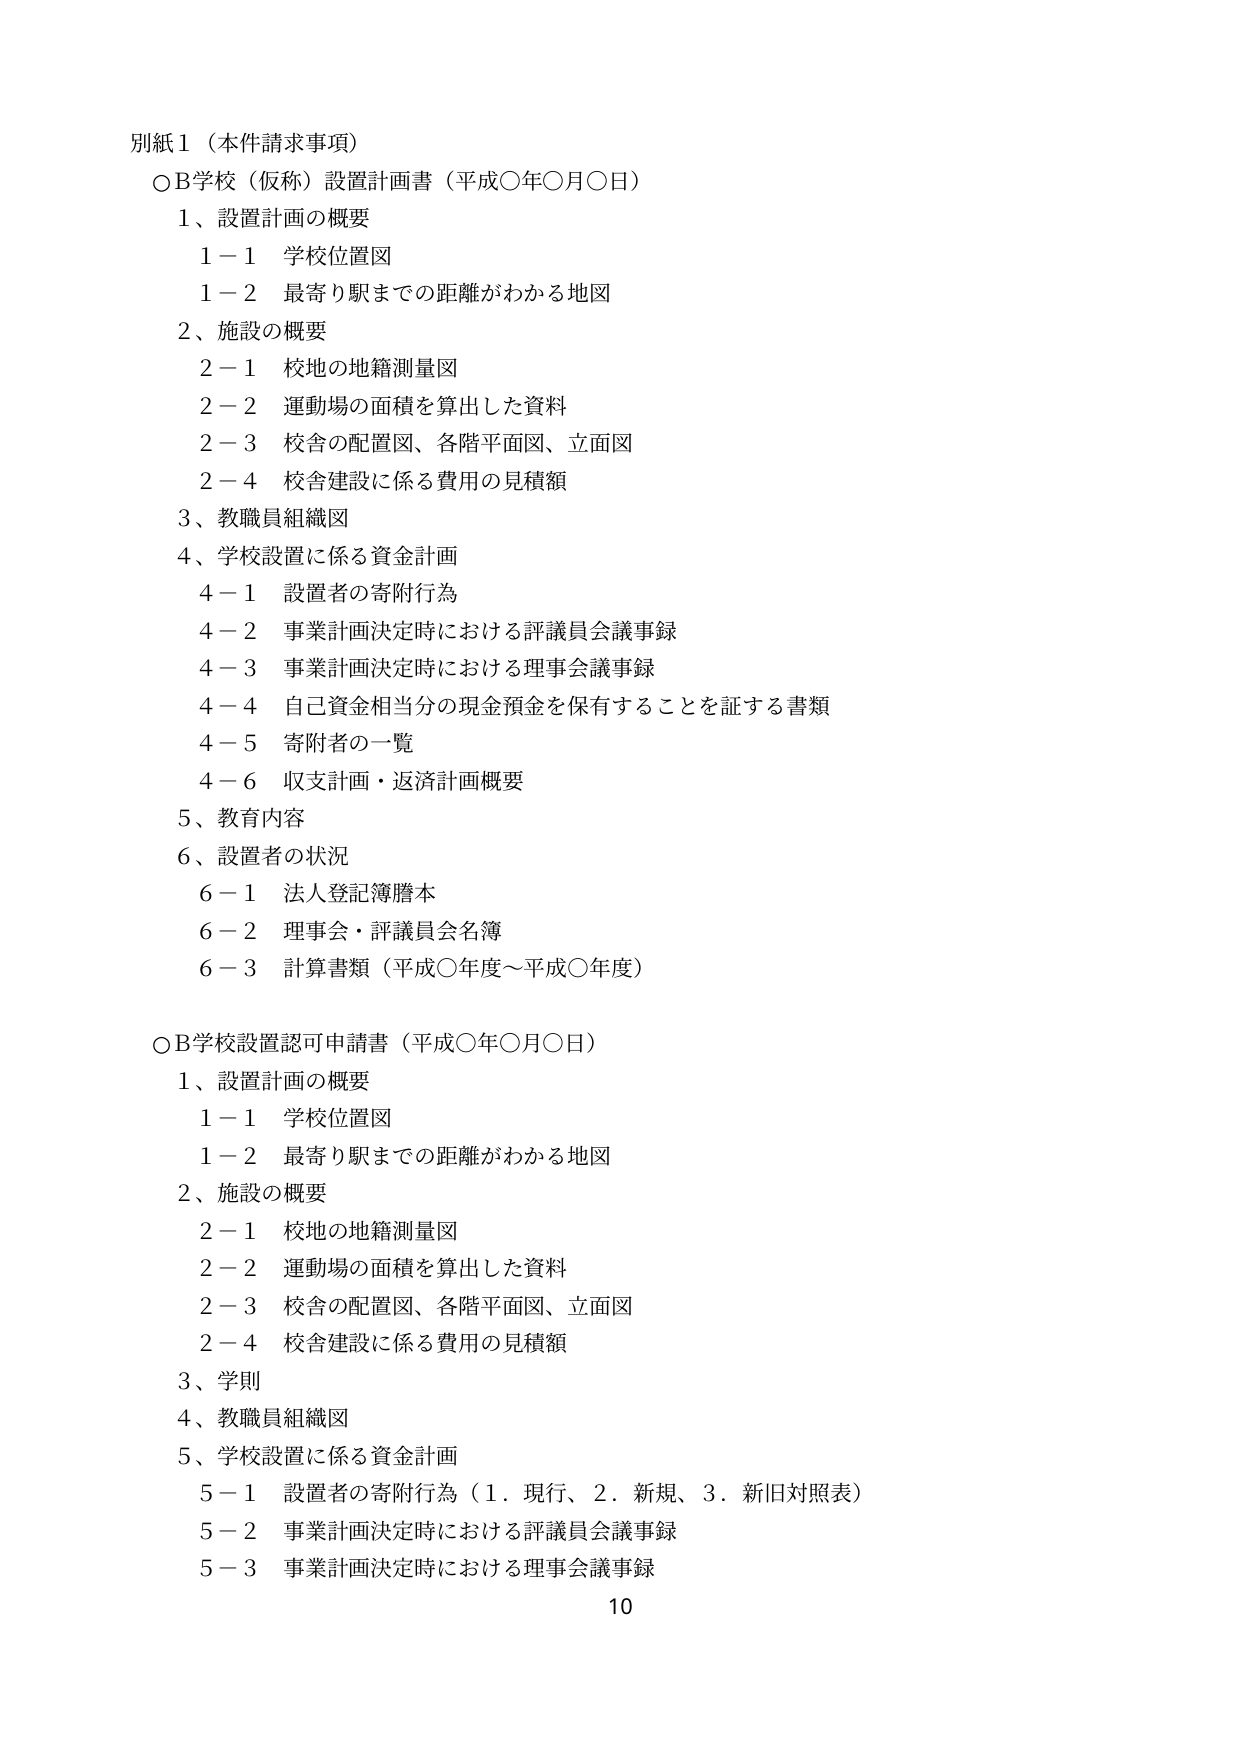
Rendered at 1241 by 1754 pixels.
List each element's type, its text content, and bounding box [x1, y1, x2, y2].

text ４－５ 寄附者の一覧 [152, 723, 1110, 761]
text ６－１ 法人登記簿謄本 [152, 873, 1110, 911]
text １－１ 学校位置図 [130, 1098, 1110, 1136]
text ６－３ 計算書類（平成○年度～平成○年度） [152, 948, 1110, 986]
text ５－２ 事業計画決定時における評議員会議事録 [174, 1511, 1110, 1548]
text ４－２ 事業計画決定時における評議員会議事録 [152, 611, 1110, 648]
text ６－２ 理事会・評議員会名簿 [152, 911, 1110, 948]
text ４－４ 自己資金相当分の現金預金を保有することを証する書類 [152, 686, 1110, 723]
text ４、学校設置に係る資金計画 [152, 536, 1110, 573]
text ５、教育内容 [152, 798, 1110, 836]
text ２－１ 校地の地籍測量図 [174, 1211, 1110, 1248]
text ５、学校設置に係る資金計画 [174, 1436, 1110, 1473]
text ４－３ 事業計画決定時における理事会議事録 [152, 648, 1110, 686]
text ５－１ 設置者の寄附行為（１．現行、２．新規、３．新旧対照表） [174, 1473, 1110, 1511]
text ３、教職員組織図 [152, 498, 1110, 536]
text ４、教職員組織図 [130, 1398, 1110, 1436]
text ○Ｂ学校設置認可申請書（平成○年〇月○日） [130, 1023, 1110, 1061]
text ○Ｂ学校（仮称）設置計画書（平成〇年〇月〇日） [152, 161, 1110, 198]
text ４－６ 収支計画・返済計画概要 [152, 761, 1110, 798]
text ４－１ 設置者の寄附行為 [152, 573, 1110, 611]
text ２－４ 校舎建設に係る費用の見積額 [174, 1323, 1110, 1361]
text ２－３ 校舎の配置図、各階平面図、立面図 [174, 1286, 1110, 1323]
text ３、学則 [174, 1361, 1110, 1398]
text ２、施設の概要 [152, 311, 1110, 348]
text ６、設置者の状況 [152, 836, 1110, 873]
text １、設置計画の概要 [152, 198, 1110, 236]
text 別紙１（本件請求事項） [130, 123, 1110, 161]
text １、設置計画の概要 [174, 1061, 1110, 1098]
text １－２ 最寄り駅までの距離がわかる地図 [174, 1136, 1110, 1173]
text ２－２ 運動場の面積を算出した資料 [174, 1248, 1110, 1286]
text ２－３ 校舎の配置図、各階平面図、立面図 [152, 423, 1110, 461]
text ５－３ 事業計画決定時における理事会議事録 [174, 1548, 1110, 1586]
text １－１ 学校位置図 [152, 236, 1110, 273]
text ２－４ 校舎建設に係る費用の見積額 [152, 461, 1110, 498]
text ２－１ 校地の地籍測量図 [152, 348, 1110, 386]
text ２、施設の概要 [174, 1173, 1110, 1211]
text ２－２ 運動場の面積を算出した資料 [152, 386, 1110, 423]
text １－２ 最寄り駅までの距離がわかる地図 [152, 273, 1110, 311]
